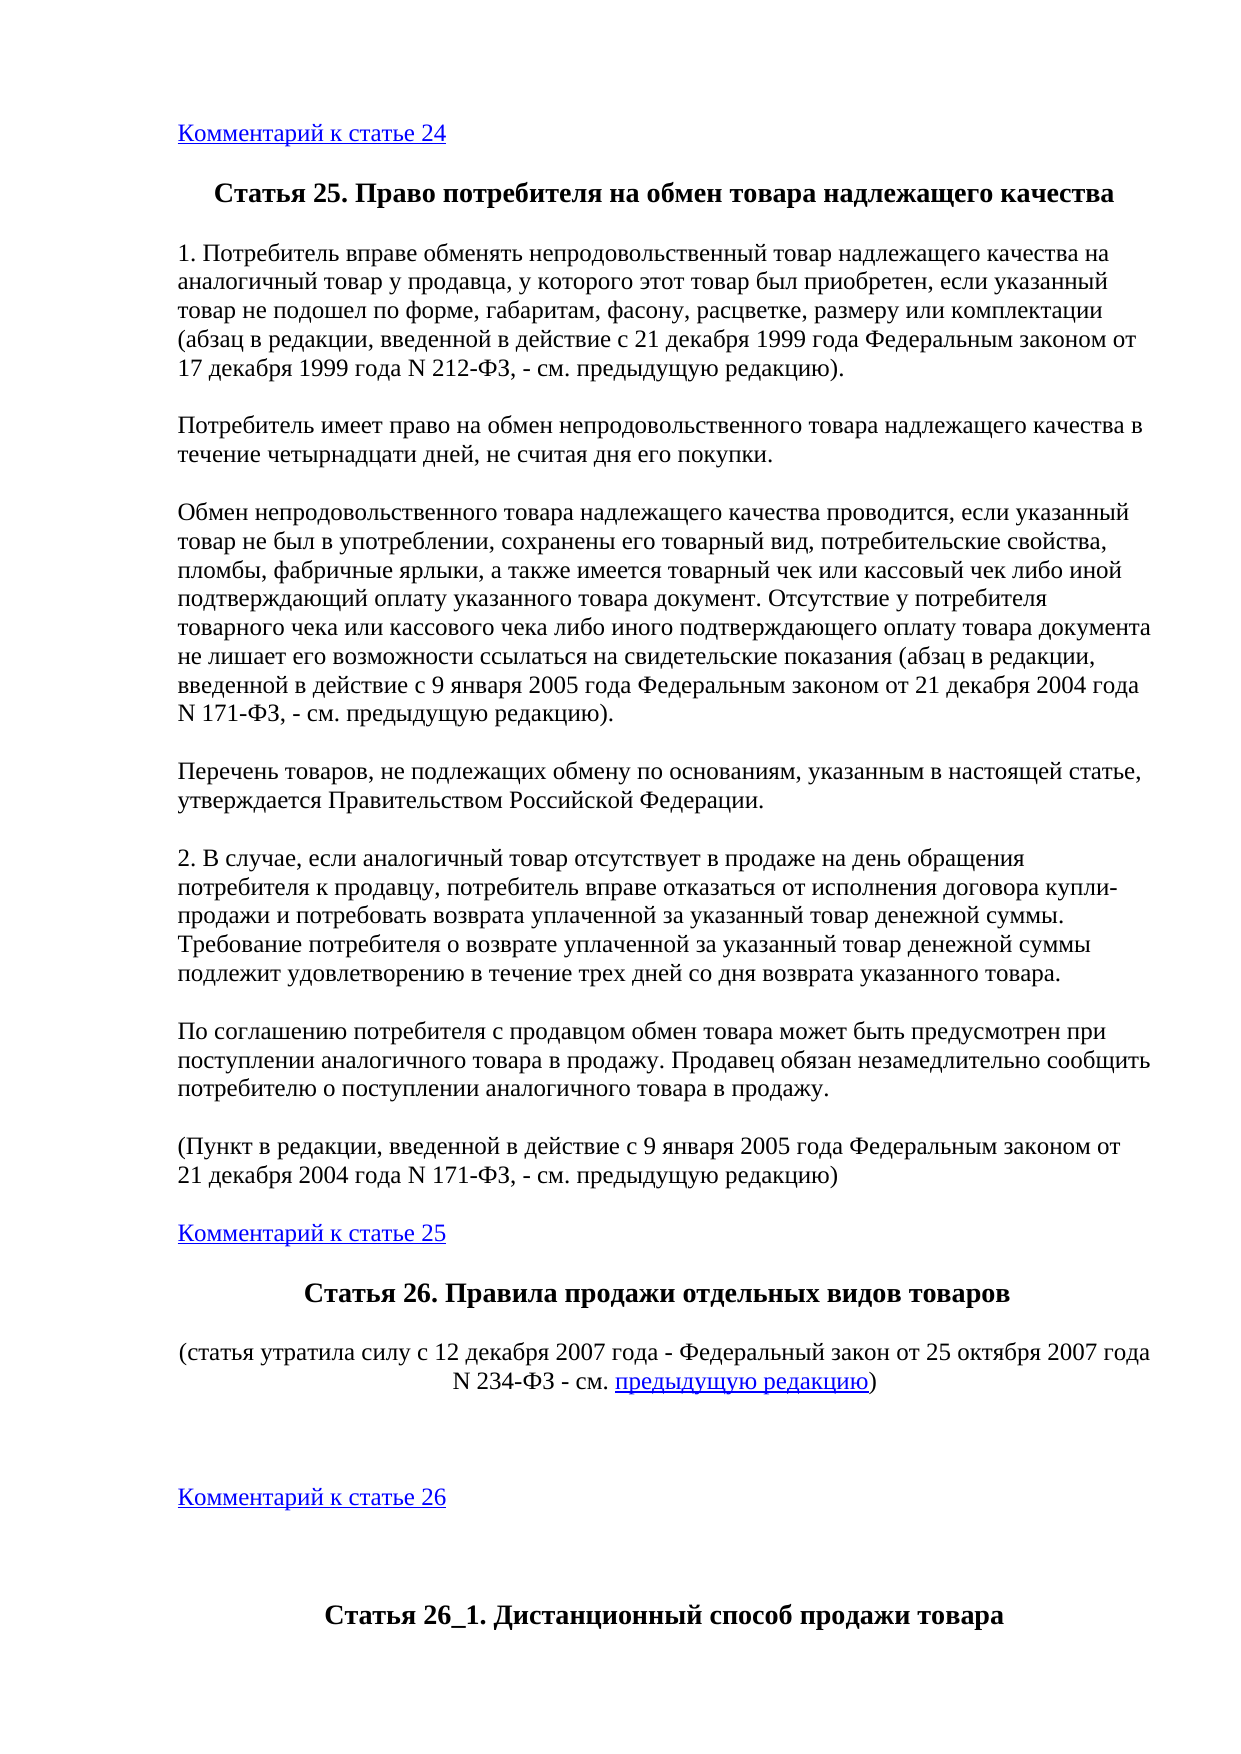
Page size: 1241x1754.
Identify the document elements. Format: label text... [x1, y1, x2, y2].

text (Пункт в редакции, введенной в действие с 9 января 2005 года Федеральным законом от 21 декабря 2004 года N 171-ФЗ, - см. предыдущую редакцию) [177, 1131, 1152, 1189]
text Потребитель имеет право на обмен непродовольственного товара надлежащего качества в течение четырнадцати дней, не считая дня его покупки. [177, 411, 1152, 468]
text Статья 26_1. Дистанционный способ продажи товара [177, 1598, 1152, 1630]
text По соглашению потребителя с продавцом обмен товара может быть предусмотрен при поступлении аналогичного товара в продажу. Продавец обязан незамедлительно сообщить потребителю о поступлении аналогичного товара в продажу. [177, 1016, 1152, 1102]
text (статья утратила силу с 12 декабря 2007 года - Федеральный закон от 25 октября 2007 года N 234-ФЗ - см. предыдущую редакцию) [177, 1337, 1152, 1395]
text Перечень товаров, не подлежащих обмену по основаниям, указанным в настоящей статье, утверждается Правительством Российской Федерации. [177, 756, 1152, 814]
text Обмен непродовольственного товара надлежащего качества проводится, если указанный товар не был в употреблении, сохранены его товарный вид, потребительские свойства, пломбы, фабричные ярлыки, а также имеется товарный чек или кассовый чек либо иной подтверждающий оплату указанного товара документ. Отсутствие у потребителя товарного чека или кассового чека либо иного подтверждающего оплату товара документа не лишает его возможности ссылаться на свидетельские показания (абзац в редакции, введенной в действие с 9 января 2005 года Федеральным законом от 21 декабря 2004 года N 171-ФЗ, - см. предыдущую редакцию). [177, 497, 1152, 727]
text Статья 25. Право потребителя на обмен товара надлежащего качества [177, 176, 1152, 208]
text Комментарий к статье 26 [177, 1482, 1152, 1511]
text Комментарий к статье 24 [177, 118, 1152, 147]
text 1. Потребитель вправе обменять непродовольственный товар надлежащего качества на аналогичный товар у продавца, у которого этот товар был приобретен, если указанный товар не подошел по форме, габаритам, фасону, расцветке, размеру или комплектации (абзац в редакции, введенной в действие с 21 декабря 1999 года Федеральным законом от 17 декабря 1999 года N 212-ФЗ, - см. предыдущую редакцию). [177, 238, 1152, 381]
text 2. В случае, если аналогичный товар отсутствует в продаже на день обращения потребителя к продавцу, потребитель вправе отказаться от исполнения договора купли-продажи и потребовать возврата уплаченной за указанный товар денежной суммы. Требование потребителя о возврате уплаченной за указанный товар денежной суммы подлежит удовлетворению в течение трех дней со дня возврата указанного товара. [177, 843, 1152, 987]
text Статья 26. Правила продажи отдельных видов товаров [177, 1276, 1152, 1308]
text Комментарий к статье 25 [177, 1218, 1152, 1247]
